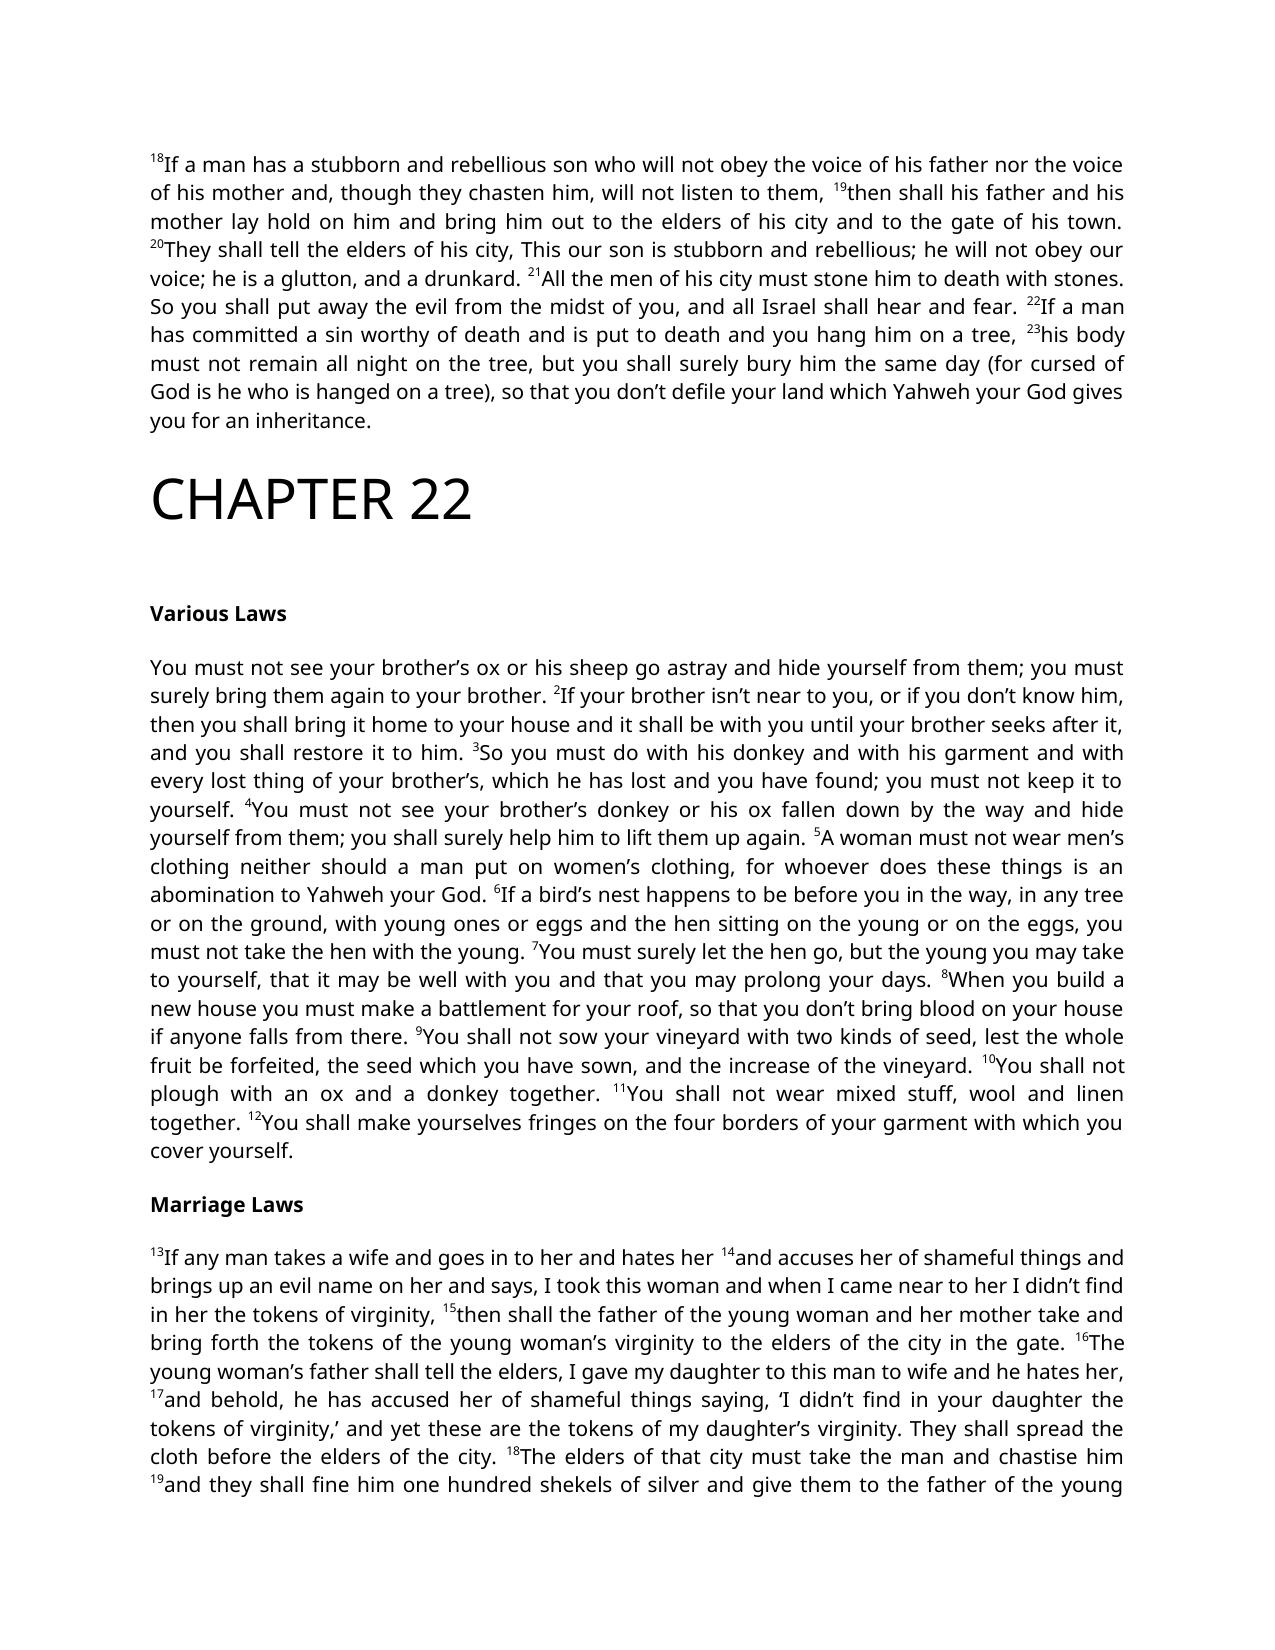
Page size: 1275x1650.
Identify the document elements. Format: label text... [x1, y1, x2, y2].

text Various Laws [150, 599, 1125, 628]
text CHAPTER 22 [150, 459, 1125, 536]
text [150, 1243, 1125, 1499]
text You must not see your brother’s ox or his sheep go astray and hide yourself from them; you must surely bring them again to your brother. 2If your brother isn’t near to you, or if you don’t know him, then you shall bring it home to your house and it shall be with you until your brother seeks after it, and you shall restore it to him. 3So you must do with his donkey and with his garment and with every lost thing of your brother’s, which he has lost and you have found; you must not keep it to yourself. 4You must not see your brother’s donkey or his ox fallen down by the way and hide yourself from them; you shall surely help him to lift them up again. 5A woman must not wear men’s clothing neither should a man put on women’s clothing, for whoever does these things is an abomination to Yahweh your God. 6If a bird’s nest happens to be before you in the way, in any tree or on the ground, with young ones or eggs and the hen sitting on the young or on the eggs, you must not take the hen with the young. 7You must surely let the hen go, but the young you may take to yourself, that it may be well with you and that you may prolong your days. 8When you build a new house you must make a battlement for your roof, so that you don’t bring blood on your house if anyone falls from there. 9You shall not sow your vineyard with two kinds of seed, lest the whole fruit be forfeited, the seed which you have sown, and the increase of the vineyard. 10You shall not plough with an ox and a donkey together. 11You shall not wear mixed stuff, wool and linen together. 12You shall make yourselves fringes on the four borders of your garment with which you cover yourself. [150, 653, 1125, 1165]
text Marriage Laws [150, 1190, 1125, 1218]
text 18If a man has a stubborn and rebellious son who will not obey the voice of his father nor the voice of his mother and, though they chasten him, will not listen to them, 19then shall his father and his mother lay hold on him and bring him out to the elders of his city and to the gate of his town. 20They shall tell the elders of his city, This our son is stubborn and rebellious; he will not obey our voice; he is a glutton, and a drunkard. 21All the men of his city must stone him to death with stones. So you shall put away the evil from the midst of you, and all Israel shall hear and fear. 22If a man has committed a sin worthy of death and is put to death and you hang him on a tree, 23his body must not remain all night on the tree, but you shall surely bury him the same day (for cursed of God is he who is hanged on a tree), so that you don’t defile your land which Yahweh your God gives you for an inheritance. [150, 150, 1125, 434]
